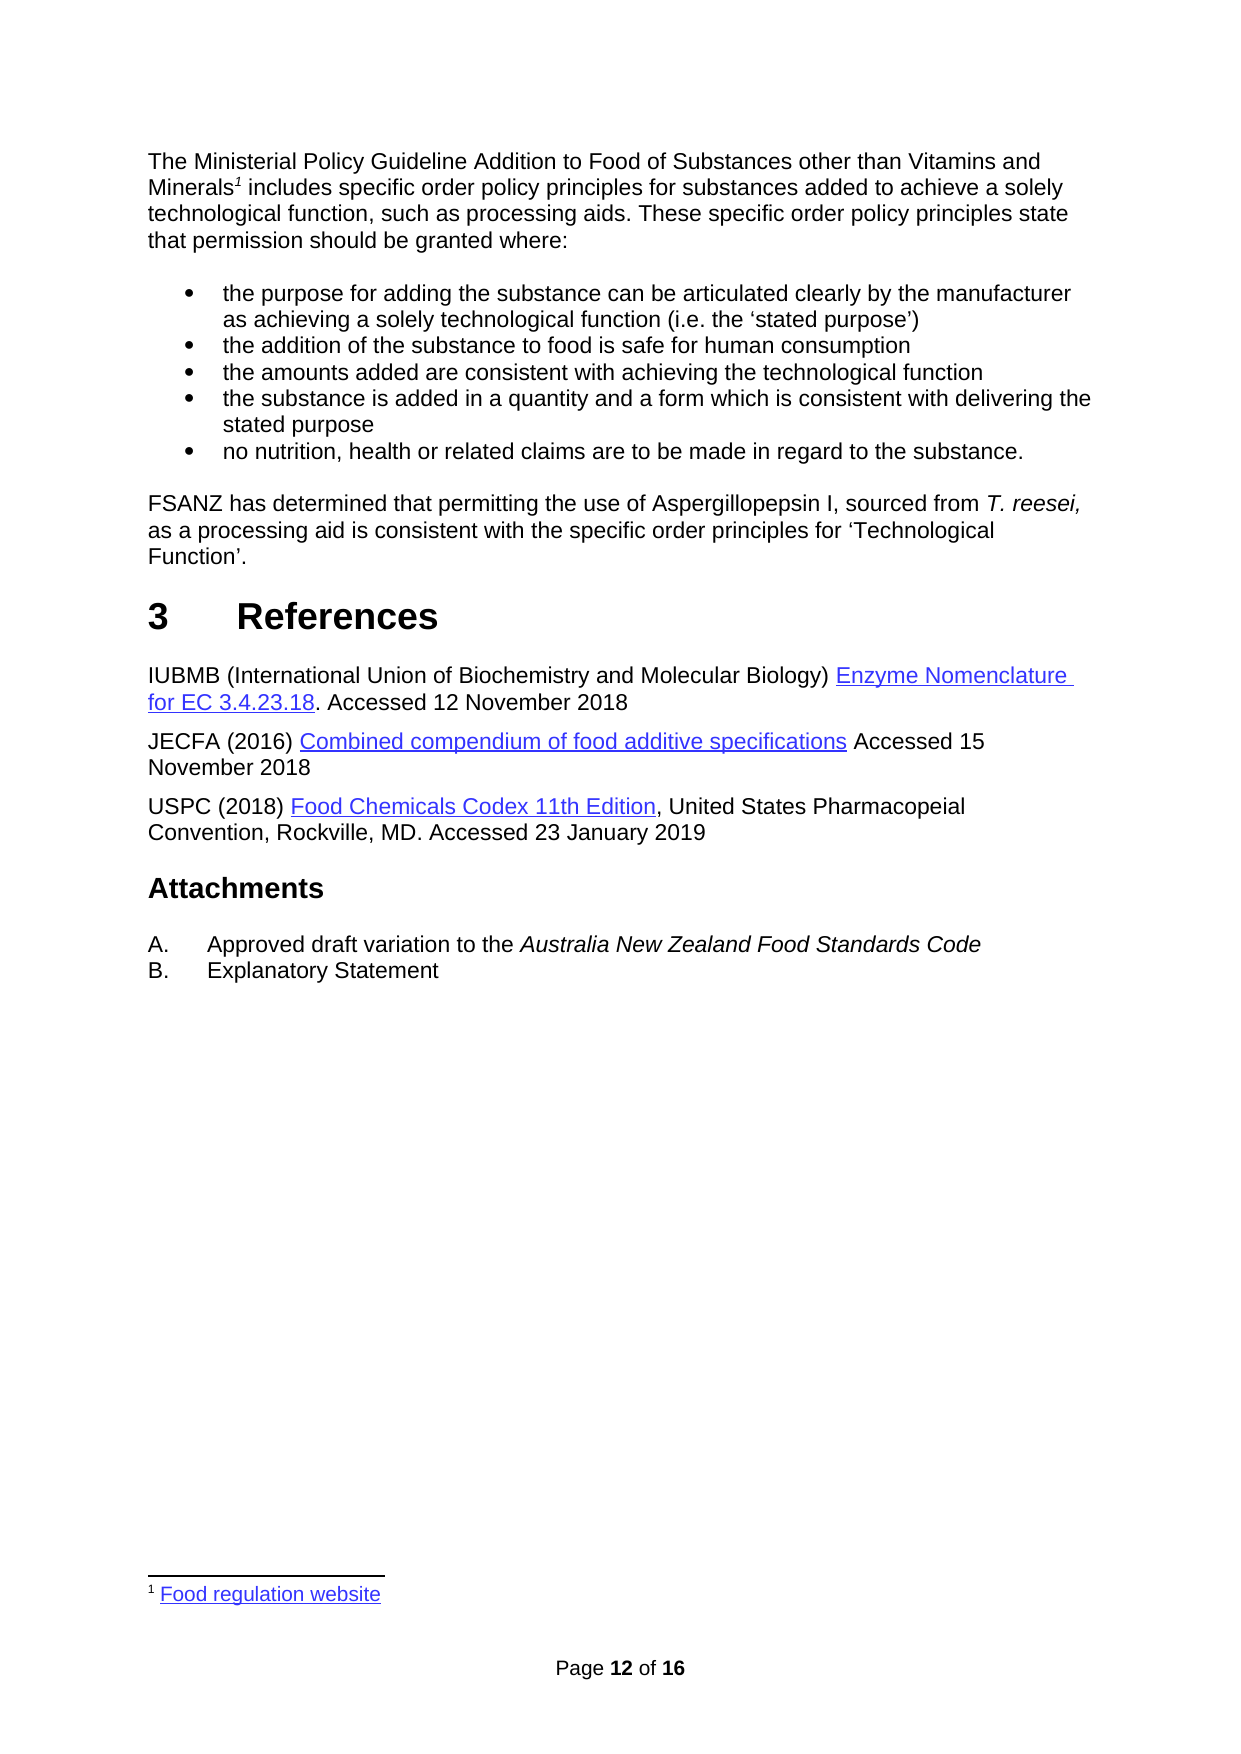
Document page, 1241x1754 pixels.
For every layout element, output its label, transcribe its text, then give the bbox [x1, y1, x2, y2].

text USPC (2018) Food Chemicals Codex 11th Edition, United States Pharmacopeial Convention, Rockville, MD. Accessed 23 January 2019 [148, 793, 1092, 846]
list the amounts added are consistent with achieving the technological function [185, 358, 1092, 385]
text The Ministerial Policy Guideline Addition to Food of Substances other than Vitamins and Minerals includes specific order policy principles for substances added to achieve a solely technological function, such as processing aids. These specific order policy principles state that permission should be granted where: [148, 148, 1092, 253]
list no nutrition, health or related claims are to be made in regard to the substance. [185, 438, 1092, 464]
list the substance is added in a quantity and a form which is consistent with delivering the stated purpose [185, 385, 1092, 438]
subtitle 3 References [148, 594, 1092, 637]
list the addition of the substance to food is safe for human consumption [185, 332, 1092, 358]
list the purpose for adding the substance can be articulated clearly by the manufacturer as achieving a solely technological function (i.e. the ‘stated purpose’) [185, 279, 1092, 332]
text JECFA (2016) Combined compendium of food additive specifications Accessed 15 November 2018 [148, 728, 1092, 780]
text Attachments [148, 871, 1092, 904]
text IUBMB (International Union of Biochemistry and Molecular Biology) Enzyme Nomenclature for EC 3.4.23.18. Accessed 12 November 2018 [148, 662, 1092, 715]
text B. Explanatory Statement [148, 957, 1092, 983]
text A. Approved draft variation to the Australia New Zealand Food Standards Code [148, 931, 1092, 957]
text FSANZ has determined that permitting the use of Aspergillopepsin I, sourced from T. reesei, as a processing aid is consistent with the specific order principles for ‘Technological Function’. [148, 490, 1092, 569]
